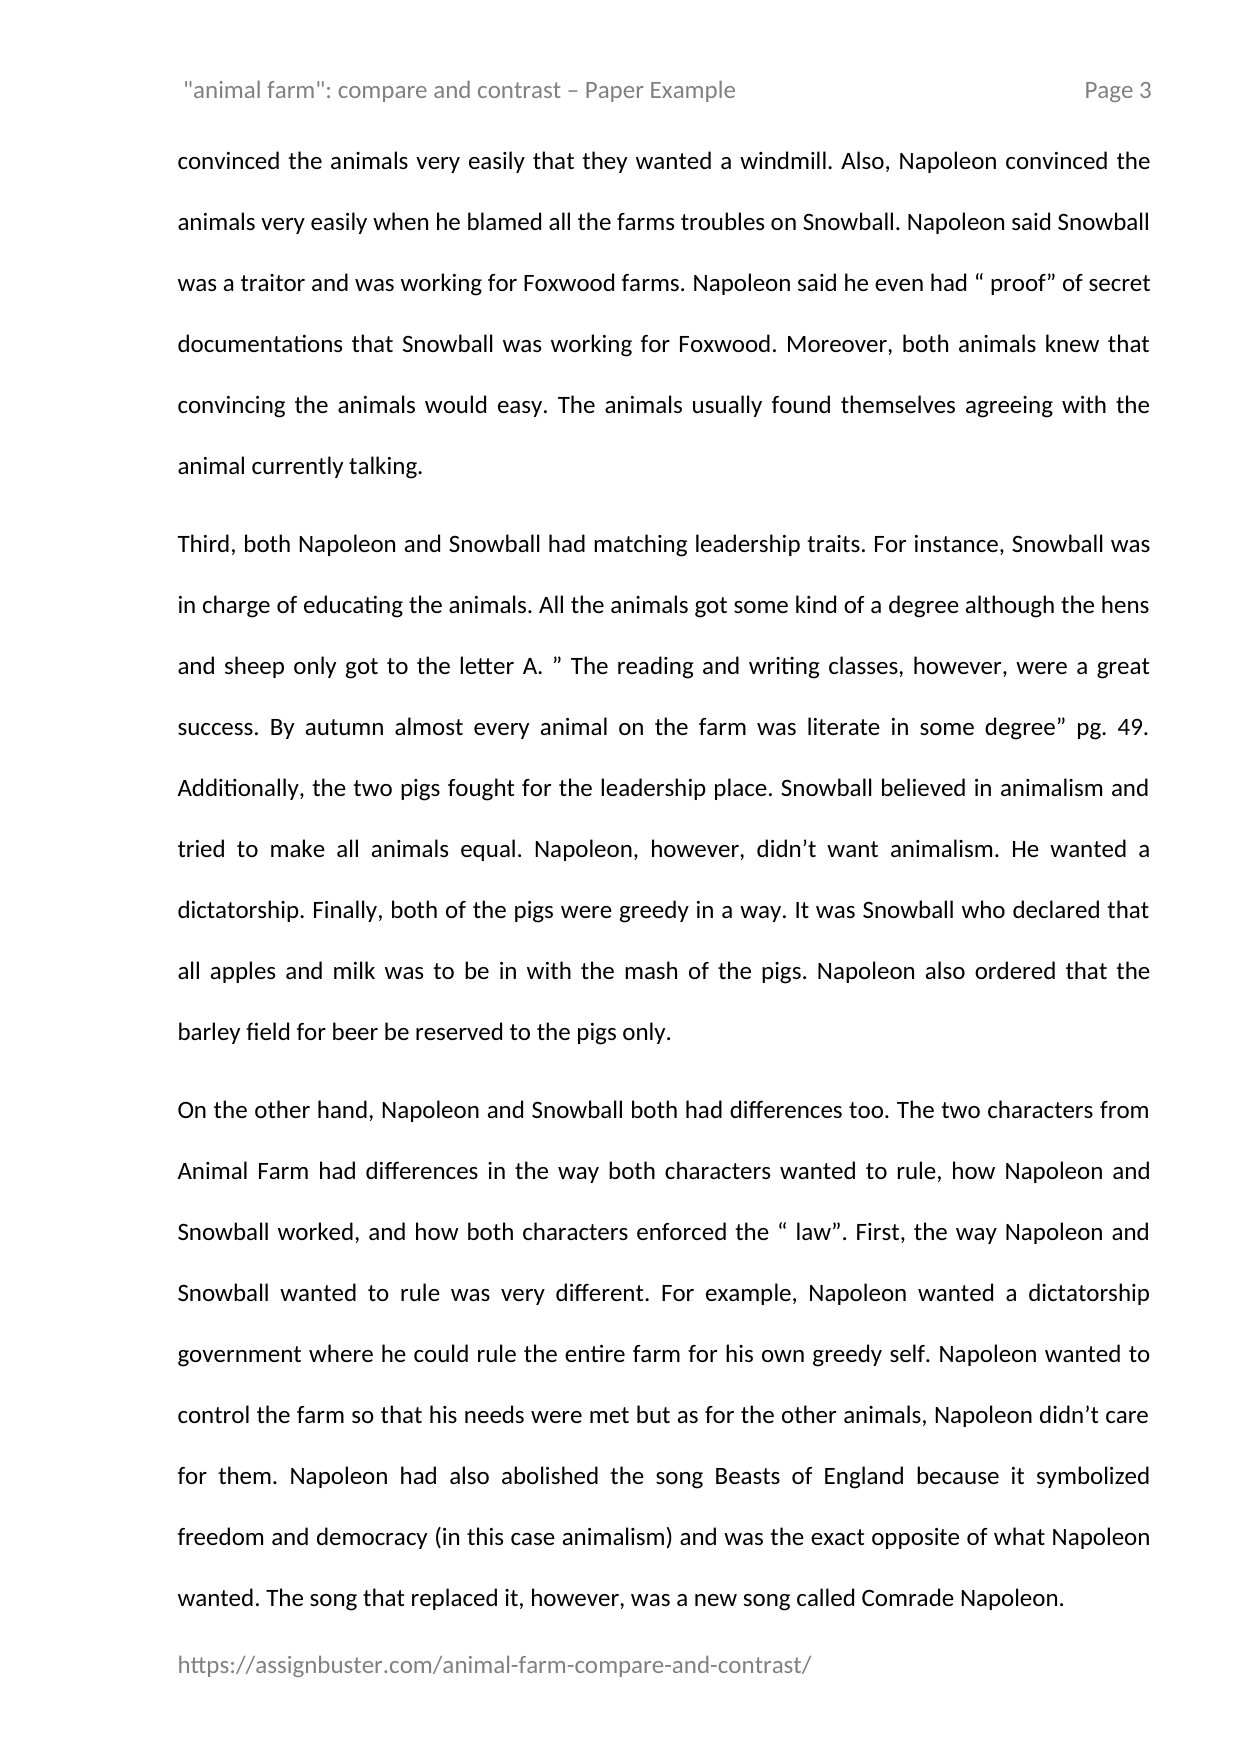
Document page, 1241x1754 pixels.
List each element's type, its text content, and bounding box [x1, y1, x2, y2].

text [177, 145, 1152, 481]
text Third, both Napoleon and Snowball had matching leadership traits. For instance, Snowball was in charge of educating the animals. All the animals got some kind of a degree although the hens and sheep only got to the letter A. ” The reading and writing classes, however, were a great success. By autumn almost every animal on the farm was literate in some degree” pg. 49. Additionally, the two pigs fought for the leadership place. Snowball believed in animalism and tried to make all animals equal. Napoleon, however, didn’t want animalism. He wanted a dictatorship. Finally, both of the pigs were greedy in a way. It was Snowball who declared that all apples and milk was to be in with the mash of the pigs. Napoleon also ordered that the barley field for beer be reserved to the pigs only. [177, 528, 1152, 1047]
text On the other hand, Napoleon and Snowball both had differences too. The two characters from Animal Farm had differences in the way both characters wanted to rule, how Napoleon and Snowball worked, and how both characters enforced the “ law”. First, the way Napoleon and Snowball wanted to rule was very different. For example, Napoleon wanted a dictatorship government where he could rule the entire farm for his own greedy self. Napoleon wanted to control the farm so that his needs were met but as for the other animals, Napoleon didn’t care for them. Napoleon had also abolished the song Beasts of England because it symbolized freedom and democracy (in this case animalism) and was the exact opposite of what Napoleon wanted. The song that replaced it, however, was a new song called Comrade Napoleon. [177, 1094, 1152, 1613]
